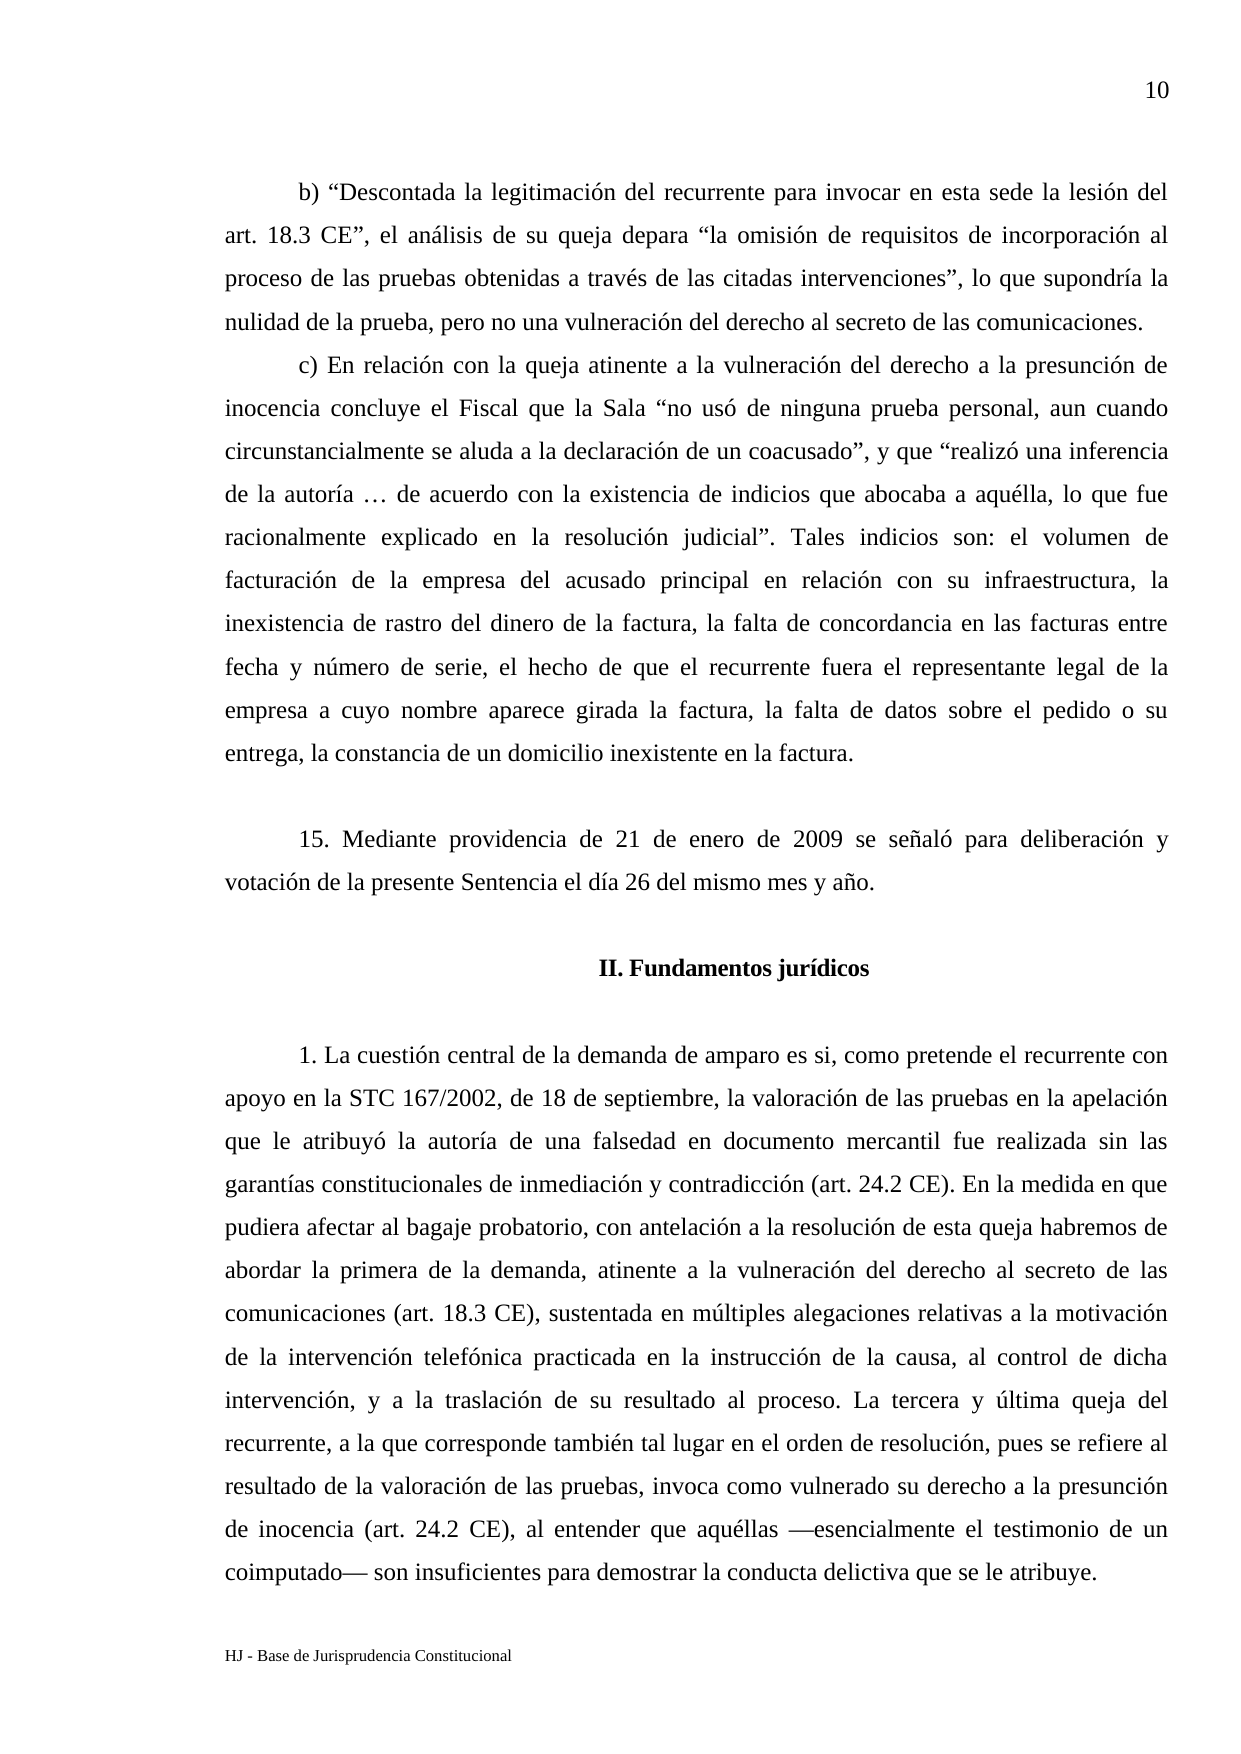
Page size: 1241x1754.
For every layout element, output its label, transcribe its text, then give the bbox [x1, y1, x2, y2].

text c) En relación con la queja atinente a la vulneración del derecho a la presunción de inocencia concluye el Fiscal que la Sala “no usó de ninguna prueba personal, aun cuando circunstancialmente se aluda a la declaración de un coacusado”, y que “realizó una inferencia de la autoría … de acuerdo con la existencia de indicios que abocaba a aquélla, lo que fue racionalmente explicado en la resolución judicial”. Tales indicios son: el volumen de facturación de la empresa del acusado principal en relación con su infraestructura, la inexistencia de rastro del dinero de la factura, la falta de concordancia en las facturas entre fecha y número de serie, el hecho de que el recurrente fuera el representante legal de la empresa a cuyo nombre aparece girada la factura, la falta de datos sobre el pedido o su entrega, la constancia de un domicilio inexistente en la factura. [224, 350, 1169, 767]
text 1. La cuestión central de la demanda de amparo es si, como pretende el recurrente con apoyo en la STC 167/2002, de 18 de septiembre, la valoración de las pruebas en la apelación que le atribuyó la autoría de una falsedad en documento mercantil fue realizada sin las garantías constitucionales de inmediación y contradicción (art. 24.2 CE). En la medida en que pudiera afectar al bagaje probatorio, con antelación a la resolución de esta queja habremos de abordar la primera de la demanda, atinente a la vulneración del derecho al secreto de las comunicaciones (art. 18.3 CE), sustentada en múltiples alegaciones relativas a la motivación de la intervención telefónica practicada en la instrucción de la causa, al control de dicha intervención, y a la traslación de su resultado al proceso. La tercera y última queja del recurrente, a la que corresponde también tal lugar en el orden de resolución, pues se refiere al resultado de la valoración de las pruebas, invoca como vulnerado su derecho a la presunción de inocencia (art. 24.2 CE), al entender que aquéllas —esencialmente el testimonio de un coimputado— son insuficientes para demostrar la conducta delictiva que se le atribuye. [224, 1040, 1169, 1586]
subtitle II. Fundamentos jurídicos [224, 953, 1169, 982]
text 15. Mediante providencia de 21 de enero de 2009 se señaló para deliberación y votación de la presente Sentencia el día 26 del mismo mes y año. [224, 824, 1169, 896]
text b) “Descontada la legitimación del recurrente para invocar en esta sede la lesión del art. 18.3 CE”, el análisis de su queja depara “la omisión de requisitos de incorporación al proceso de las pruebas obtenidas a través de las citadas intervenciones”, lo que supondría la nulidad de la prueba, pero no una vulneración del derecho al secreto de las comunicaciones. [224, 177, 1169, 335]
